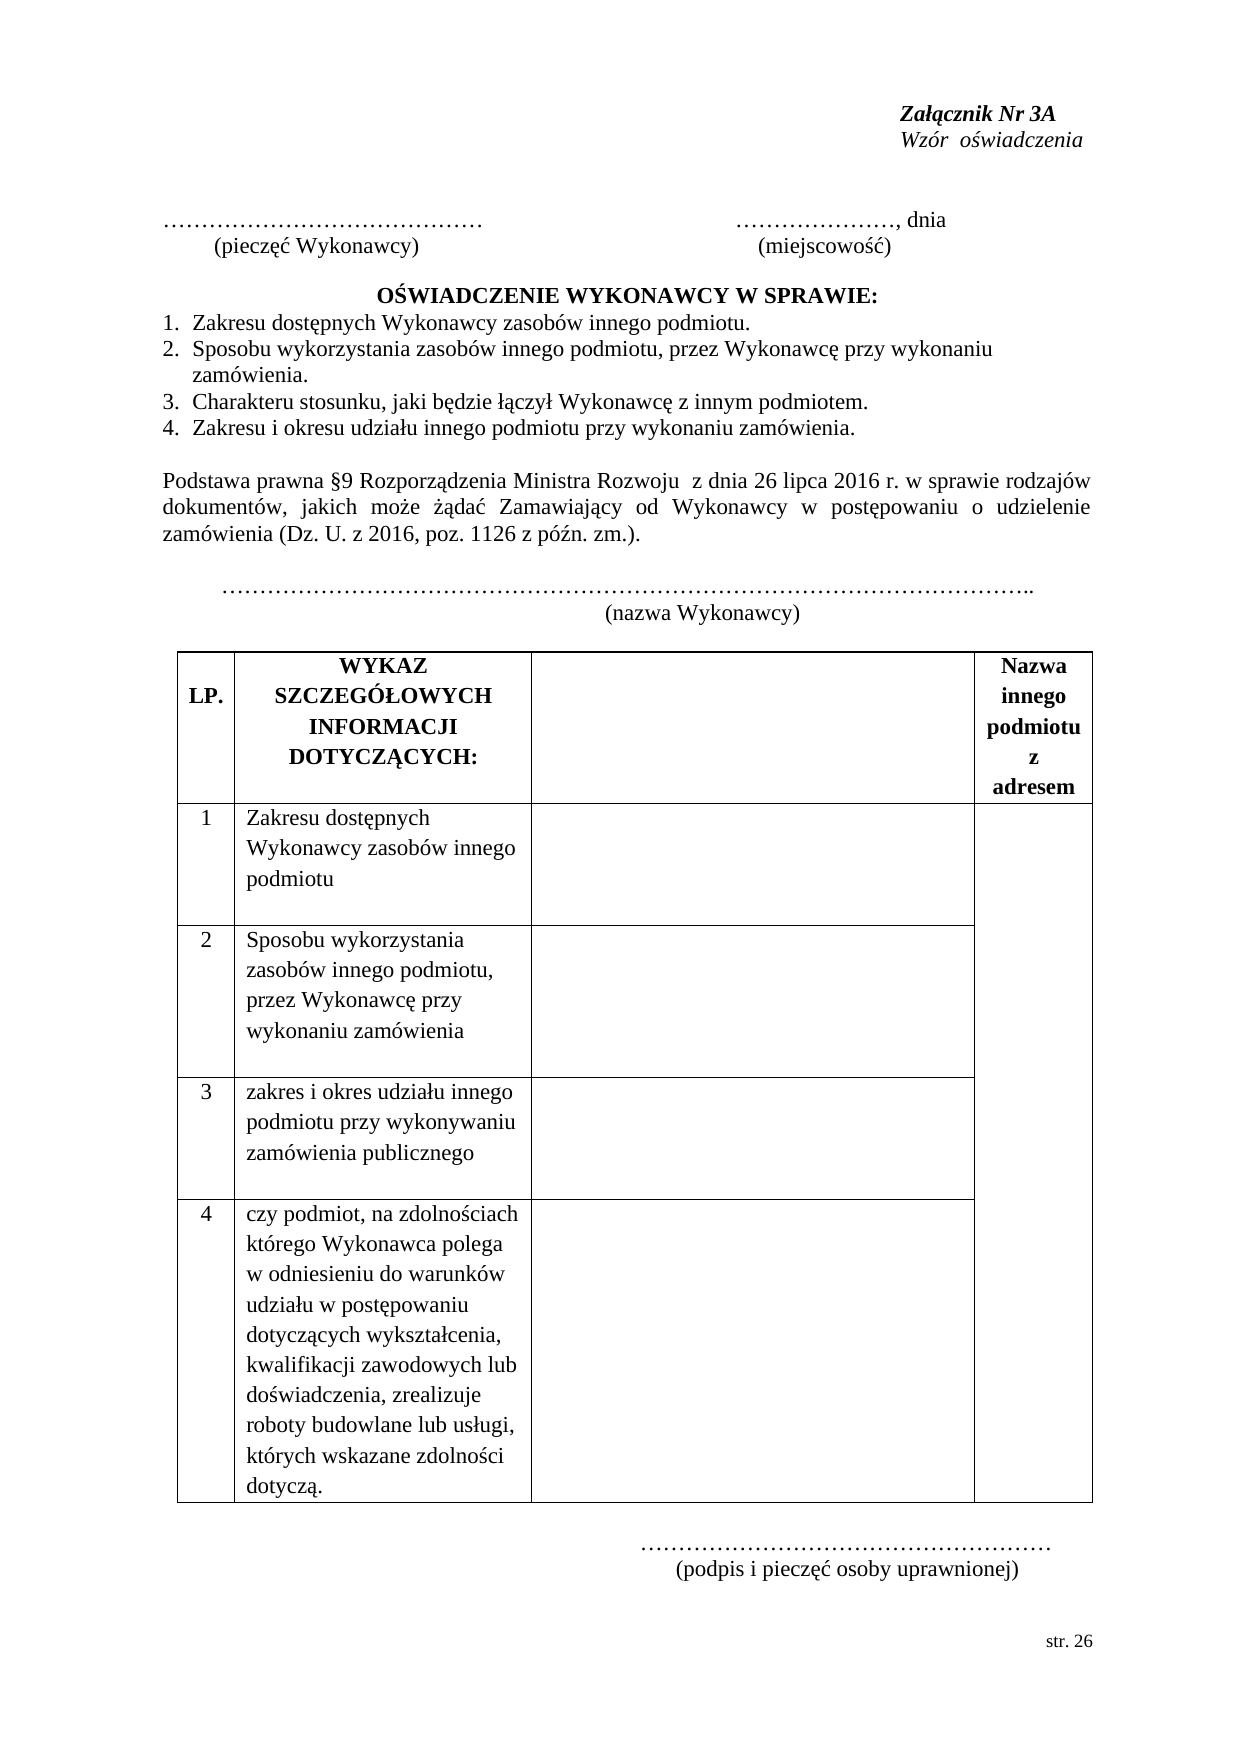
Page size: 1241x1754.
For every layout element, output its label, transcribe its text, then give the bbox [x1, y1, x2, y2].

table_cell zakres i okres udziału innego podmiotu przy wykonywaniu zamówienia publicznego [235, 1078, 531, 1199]
table_cell [532, 1078, 974, 1199]
table_cell [532, 804, 974, 925]
table_cell [532, 926, 974, 1077]
text ……………………………………………… [162, 1529, 1093, 1556]
table_header LP. [178, 653, 234, 803]
table_cell [532, 1200, 974, 1502]
table_cell czy podmiot, na zdolnościach którego Wykonawca polega w odniesieniu do warunków udziału w postępowaniu dotyczących wykształcenia, kwalifikacji zawodowych lub doświadczenia, zrealizuje roboty budowlane lub usługi, których wskazane zdolności dotyczą. [235, 1200, 531, 1502]
text 4. Zakresu i okresu udziału innego podmiotu przy wykonaniu zamówienia. [162, 414, 1093, 441]
table_header WYKAZ SZCZEGÓŁOWYCH INFORMACJI DOTYCZĄCYCH: [235, 653, 531, 803]
text Podstawa prawna §9 Rozporządzenia Ministra Rozwoju z dnia 26 lipca 2016 r. w sprawie rodzajów dokumentów, jakich może żądać Zamawiający od Wykonawcy w postępowaniu o udzielenie zamówienia (Dz. U. z 2016, poz. 1126 z późn. zm.). [162, 467, 1093, 546]
text 1. Zakresu dostępnych Wykonawcy zasobów innego podmiotu. [162, 309, 1093, 335]
text Załącznik Nr 3A [826, 100, 1093, 127]
text (nazwa Wykonawcy) [531, 599, 1093, 625]
table_cell Sposobu wykorzystania zasobów innego podmiotu, przez Wykonawcę przy wykonaniu zamówienia [235, 926, 531, 1077]
text OŚWIADCZENIE WYKONAWCY W SPRAWIE: [162, 282, 1093, 309]
table_cell 1 [178, 804, 234, 925]
table_cell [975, 804, 1092, 1502]
table_header [532, 653, 974, 803]
text Wzór oświadczenia [826, 127, 1093, 153]
table_cell 4 [178, 1200, 234, 1502]
text 2. Sposobu wykorzystania zasobów innego podmiotu, przez Wykonawcę przy wykonaniu zamówienia. [162, 335, 1093, 388]
table_cell Zakresu dostępnych Wykonawcy zasobów innego podmiotu [235, 804, 531, 925]
text …………………………………… …………………, dnia [162, 206, 1093, 232]
table_cell 3 [178, 1078, 234, 1199]
text …………………………………………………………………………………………….. [162, 572, 1093, 599]
table_cell 2 [178, 926, 234, 1077]
table_header Nazwa innego podmiotu z adresem [975, 653, 1092, 803]
text (pieczęć Wykonawcy) (miejscowość) [162, 232, 1093, 258]
text (podpis i pieczęć osoby uprawnionej) [162, 1556, 1093, 1582]
text 3. Charakteru stosunku, jaki będzie łączył Wykonawcę z innym podmiotem. [162, 388, 1093, 414]
